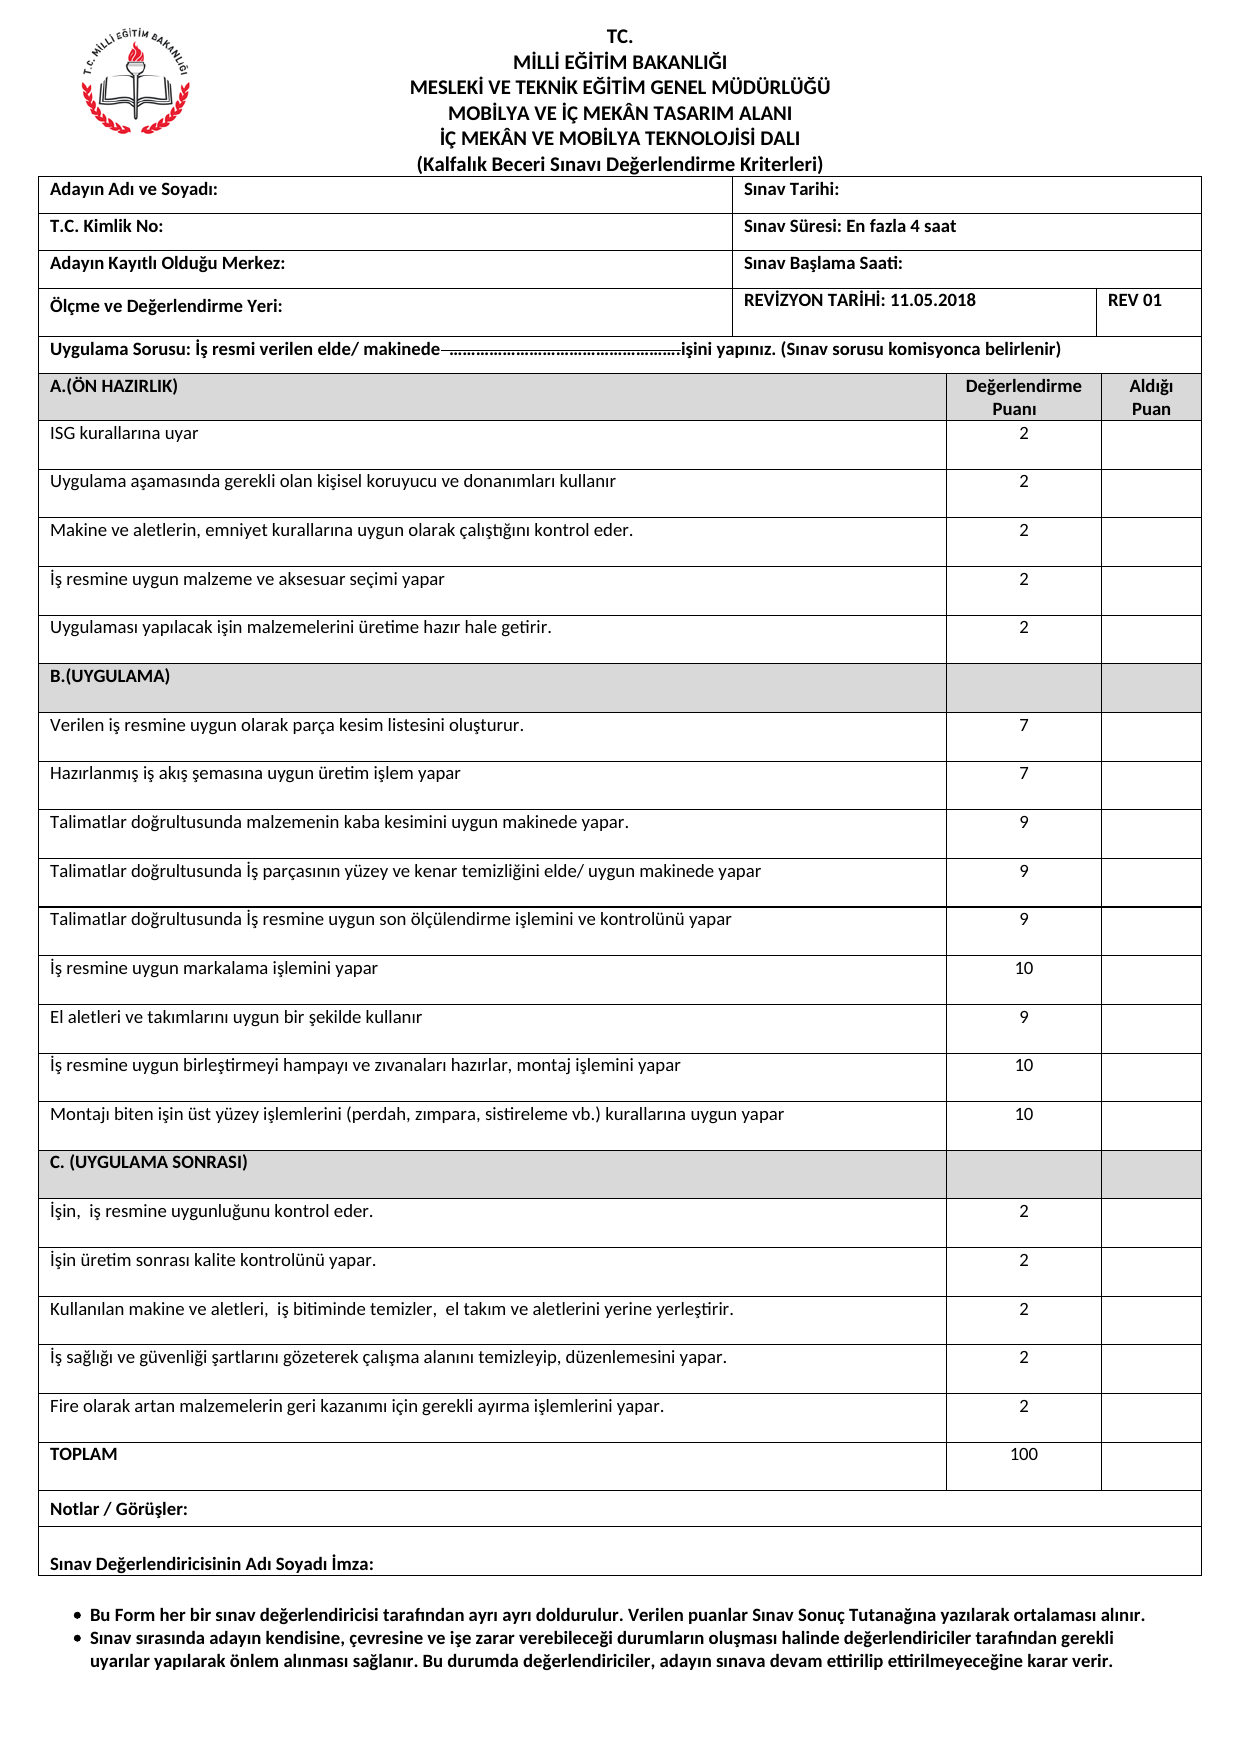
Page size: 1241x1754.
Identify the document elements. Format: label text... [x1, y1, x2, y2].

table_cell 2 [947, 518, 1101, 566]
table_cell Adayın Kayıtlı Olduğu Merkez: [39, 251, 732, 287]
table_cell Hazırlanmış iş akış şemasına uygun üretim işlem yapar [39, 762, 946, 809]
table_cell A.(ÖN HAZIRLIK) [39, 374, 946, 420]
table_cell [1102, 859, 1201, 906]
table_cell REV 01 [1097, 289, 1201, 336]
table_cell [1102, 810, 1201, 858]
table_cell [1102, 762, 1201, 809]
table_cell [1102, 1005, 1201, 1052]
table_cell Aldığı Puan [1102, 374, 1201, 420]
table_cell 100 [947, 1443, 1101, 1490]
table_cell 2 [947, 470, 1101, 517]
table_cell 7 [947, 762, 1101, 809]
table_cell Kullanılan makine ve aletleri, iş bitiminde temizler, el takım ve aletlerini yerine yerleştirir. [39, 1297, 946, 1344]
table_cell C. (UYGULAMA SONRASI) [39, 1151, 946, 1198]
table_cell [1102, 1345, 1201, 1393]
table_cell 2 [947, 1199, 1101, 1247]
table_cell Uygulaması yapılacak işin malzemelerini üretime hazır hale getirir. [39, 616, 946, 663]
table_cell [1102, 421, 1201, 469]
table_cell [1102, 713, 1201, 761]
table_cell İşin üretim sonrası kalite kontrolünü yapar. [39, 1248, 946, 1296]
table_cell [1102, 908, 1201, 955]
table_cell Makine ve aletlerin, emniyet kurallarına uygun olarak çalıştığını kontrol eder. [39, 518, 946, 566]
table_cell REVİZYON TARİHİ: 11.05.2018 [733, 289, 1096, 336]
table_header Sınav Tarihi: [733, 177, 1201, 213]
table_cell İş resmine uygun birleştirmeyi hampayı ve zıvanaları hazırlar, montaj işlemini yapar [39, 1054, 946, 1101]
table_cell Montajı biten işin üst yüzey işlemlerini (perdah, zımpara, sistireleme vb.) kurallarına uygun yapar [39, 1102, 946, 1150]
table_cell Uygulama Sorusu: İş resmi verilen elde/ makinede …………………………………………….işini yapınız. (Sınav sorusu komisyonca belirlenir) [39, 337, 1201, 373]
table_cell [1102, 470, 1201, 517]
table_cell [1102, 1151, 1201, 1198]
table_cell [1102, 1102, 1201, 1150]
table_cell [1102, 616, 1201, 663]
table_cell 10 [947, 1102, 1101, 1150]
table_cell 10 [947, 956, 1101, 1004]
table_cell [1102, 1297, 1201, 1344]
table_cell [947, 664, 1101, 712]
table_cell 2 [947, 1394, 1101, 1442]
picture [78, 24, 196, 137]
table_cell 7 [947, 713, 1101, 761]
table_cell [1102, 664, 1201, 712]
table_cell 9 [947, 859, 1101, 906]
table_cell İş sağlığı ve güvenliği şartlarını gözeterek çalışma alanını temizleyip, düzenlemesini yapar. [39, 1345, 946, 1393]
table_cell Sınav Değerlendiricisinin Adı Soyadı İmza: [39, 1527, 1201, 1574]
table_cell 2 [947, 1297, 1101, 1344]
table_cell Sınav Süresi: En fazla 4 saat [733, 214, 1201, 250]
table_cell [1102, 518, 1201, 566]
table_cell 9 [947, 810, 1101, 858]
table_cell Ölçme ve Değerlendirme Yeri: [39, 289, 732, 336]
table_header Adayın Adı ve Soyadı: [39, 177, 732, 213]
table_cell [1102, 1394, 1201, 1442]
table_cell 2 [947, 1345, 1101, 1393]
list Sınav sırasında adayın kendisine, çevresine ve işe zarar verebileceği durumların oluşması halinde değerlendiriciler tarafından gerekli uyarılar yapılarak önlem alınması sağlanır. Bu durumda değerlendiriciler, adayın sınava devam ettirilip ettirilmeyeceğine karar verir. [74, 1627, 1165, 1672]
table_cell [1102, 1054, 1201, 1101]
table_cell Sınav Başlama Saati: [733, 251, 1201, 287]
table_cell [1102, 567, 1201, 614]
table_cell 2 [947, 421, 1101, 469]
table_cell Talimatlar doğrultusunda malzemenin kaba kesimini uygun makinede yapar. [39, 810, 946, 858]
table_cell Fire olarak artan malzemelerin geri kazanımı için gerekli ayırma işlemlerini yapar. [39, 1394, 946, 1442]
table_cell Uygulama aşamasında gerekli olan kişisel koruyucu ve donanımları kullanır [39, 470, 946, 517]
table_cell [947, 1151, 1101, 1198]
table_cell El aletleri ve takımlarını uygun bir şekilde kullanır [39, 1005, 946, 1052]
table_cell [1102, 1248, 1201, 1296]
table_cell TOPLAM [39, 1443, 946, 1490]
table_cell [1102, 1443, 1201, 1490]
table_cell ISG kurallarına uyar [39, 421, 946, 469]
table_cell 9 [947, 908, 1101, 955]
table_cell T.C. Kimlik No: [39, 214, 732, 250]
table_cell 10 [947, 1054, 1101, 1101]
table_cell [1102, 956, 1201, 1004]
list Bu Form her bir sınav değerlendiricisi tarafından ayrı ayrı doldurulur. Verilen puanlar Sınav Sonuç Tutanağına yazılarak ortalaması alınır. [74, 1604, 1165, 1627]
table_cell İş resmine uygun markalama işlemini yapar [39, 956, 946, 1004]
table_cell Talimatlar doğrultusunda İş parçasının yüzey ve kenar temizliğini elde/ uygun makinede yapar [39, 859, 946, 906]
table_cell Verilen iş resmine uygun olarak parça kesim listesini oluşturur. [39, 713, 946, 761]
table_cell Talimatlar doğrultusunda İş resmine uygun son ölçülendirme işlemini ve kontrolünü yapar [39, 908, 946, 955]
table_cell Notlar / Görüşler: [39, 1491, 1201, 1526]
table_cell 2 [947, 567, 1101, 614]
table_cell B.(UYGULAMA) [39, 664, 946, 712]
table_cell 9 [947, 1005, 1101, 1052]
table_cell 2 [947, 616, 1101, 663]
table_cell [1102, 1199, 1201, 1247]
table_cell 2 [947, 1248, 1101, 1296]
table_cell Değerlendirme Puanı [947, 374, 1101, 420]
table_cell İş resmine uygun malzeme ve aksesuar seçimi yapar [39, 567, 946, 614]
table_cell İşin, iş resmine uygunluğunu kontrol eder. [39, 1199, 946, 1247]
